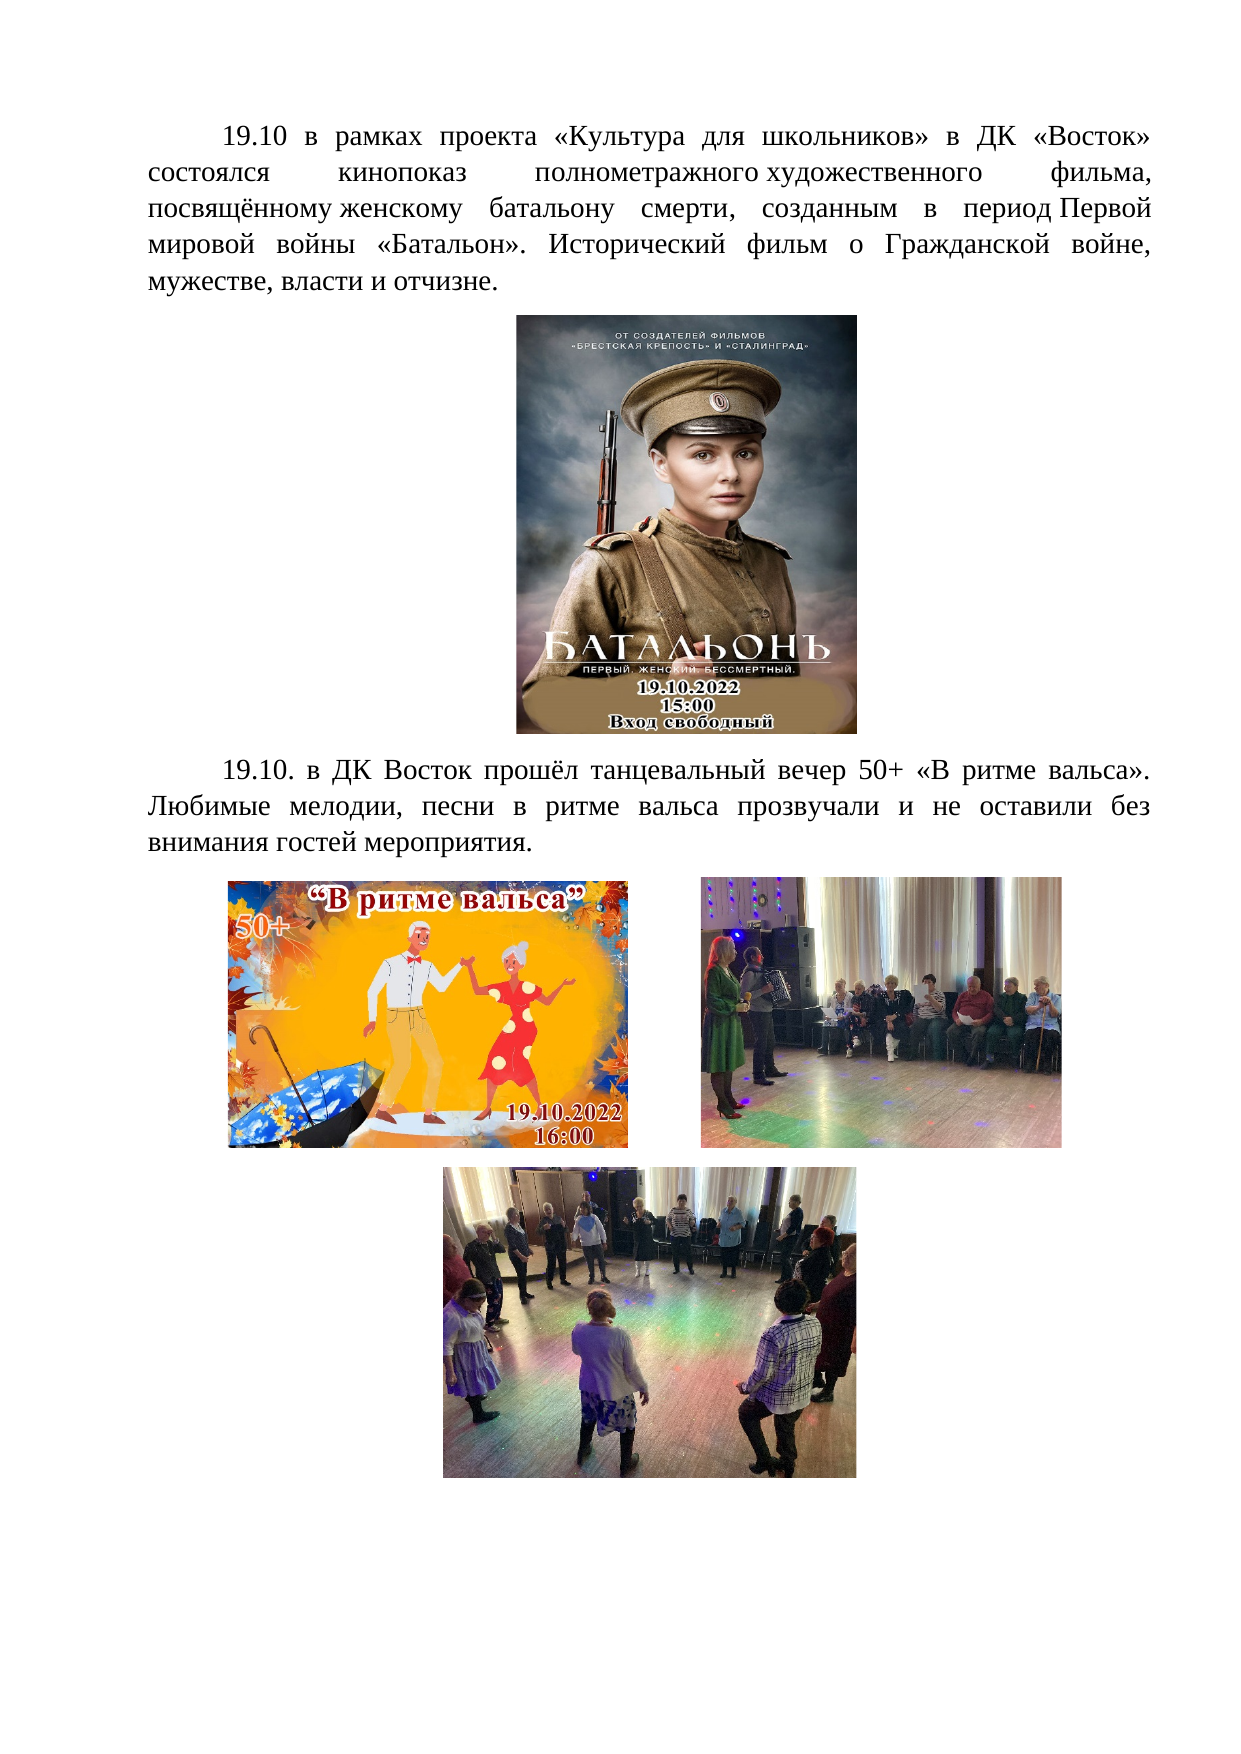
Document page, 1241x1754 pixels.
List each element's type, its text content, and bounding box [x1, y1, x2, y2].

text 19.10 в рамках проекта «Культура для школьников» в ДК «Восток» состоялся кинопоказ полнометражного художественного фильма, посвящённому женскому батальону смерти, созданным в период Первой мировой войны «Батальон». Исторический фильм о Гражданской войне, мужестве, власти и отчизне. [148, 118, 1152, 296]
text 19.10. в ДК Восток прошёл танцевальный вечер 50+ «В ритме вальса». Любимые мелодии, песни в ритме вальса прозвучали и не оставили без внимания гостей мероприятия. [148, 752, 1152, 788]
picture [227, 881, 628, 1148]
picture [700, 877, 1062, 1148]
text 19.10. в ДК Восток прошёл танцевальный вечер 50+ «В ритме вальса». Любимые мелодии, песни в ритме вальса прозвучали и не оставили без внимания гостей мероприятия. [148, 822, 1152, 858]
picture [516, 315, 857, 734]
picture [443, 1167, 857, 1478]
